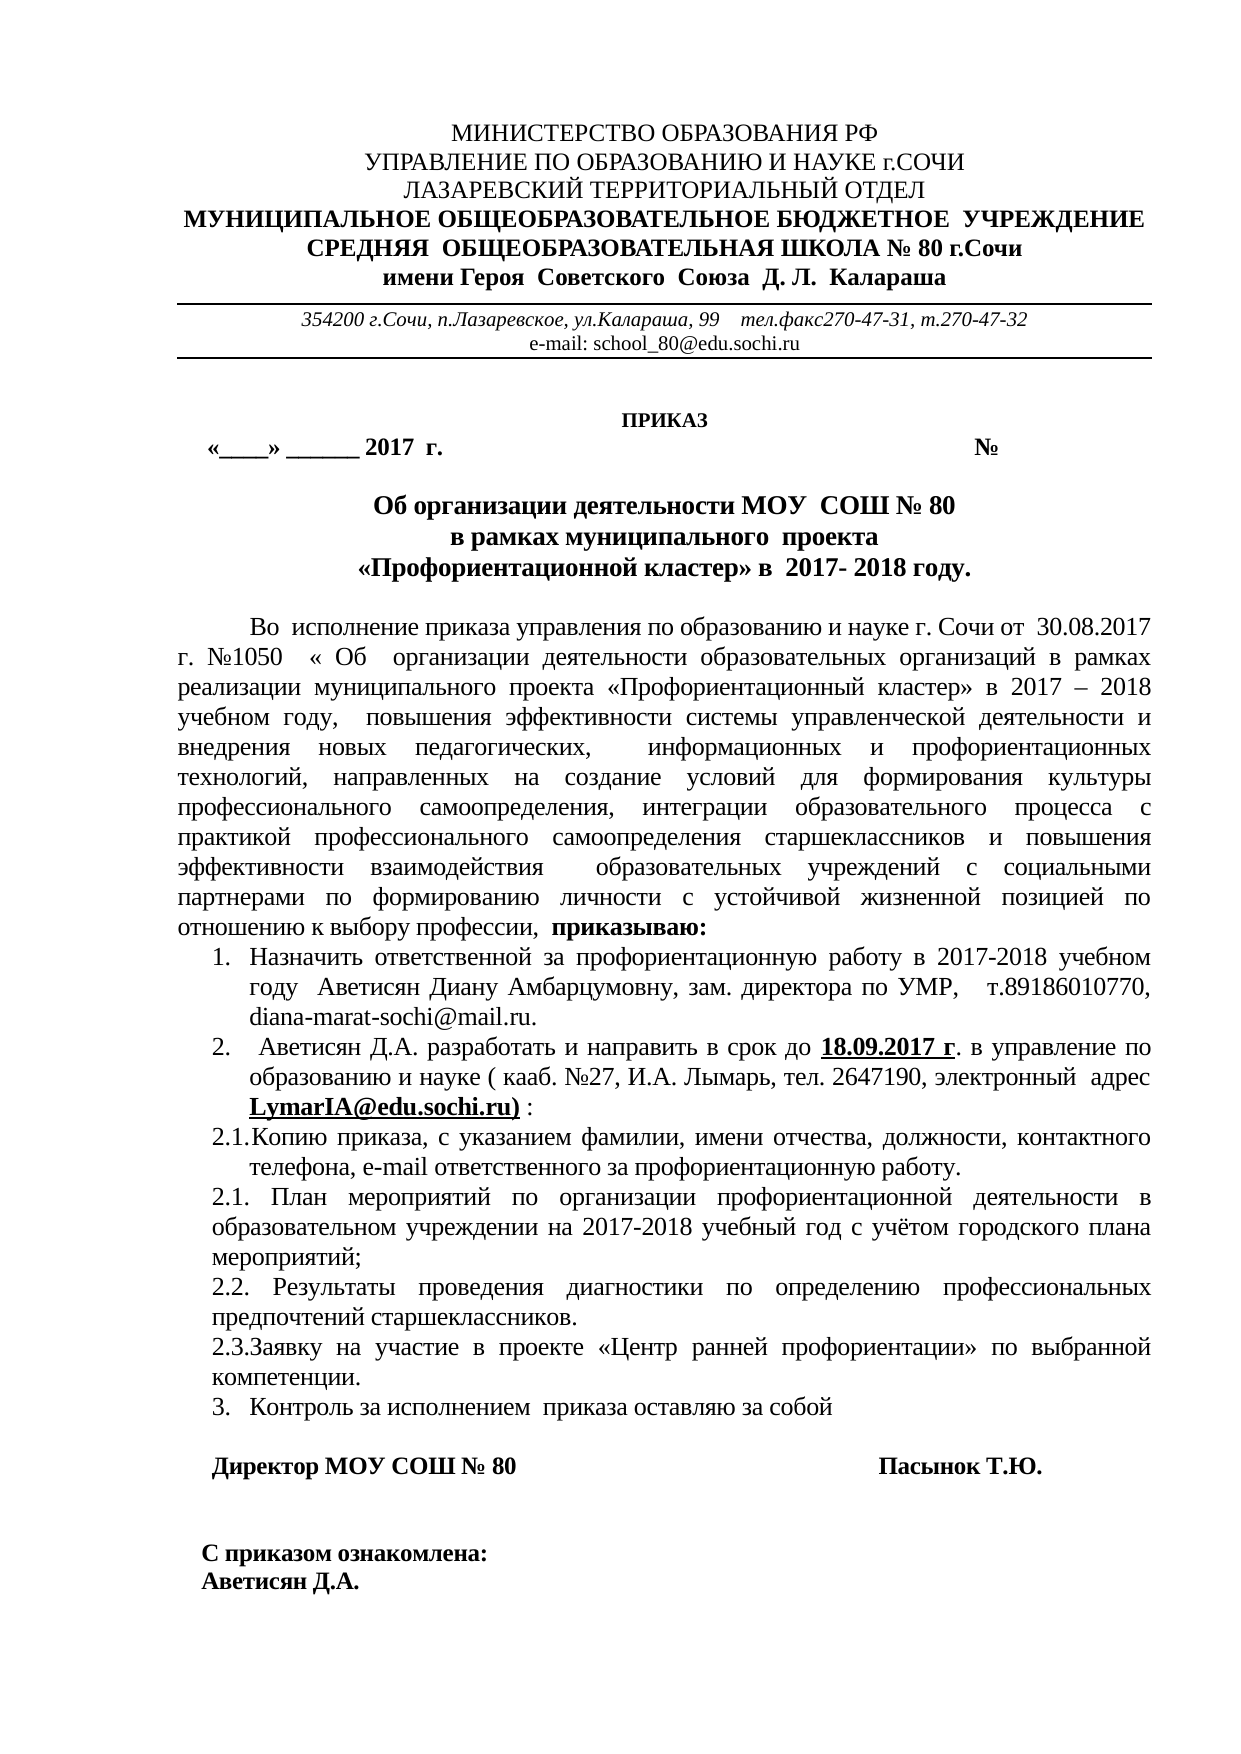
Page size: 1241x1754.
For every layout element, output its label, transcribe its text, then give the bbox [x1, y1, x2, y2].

text «Профориентационной кластер» в 2017- 2018 году. [177, 552, 1152, 583]
list Копию приказа, с указанием фамилии, имени отчества, должности, контактного телефона, e-mail ответственного за профориентационную работу. [212, 1121, 1152, 1181]
list Назначить ответственной за профориентационную работу в 2017-2018 учебном году Аветисян Диану Амбарцумовну, зам. директора по УМР, т.89186010770, diana-marat-sochi@mail.ru. [212, 941, 1152, 1031]
subtitle УПРАВЛЕНИЕ ПО ОБРАЗОВАНИЮ И НАУКЕ г.СОЧИ [177, 147, 1152, 176]
text 354200 г.Сочи, п.Лазаревское, ул.Калараша, 99 тел.факс270-47-31, т.270-47-32 [177, 305, 1152, 327]
text С приказом ознакомлена: [177, 1538, 1152, 1566]
subtitle МИНИСТЕРСТВО ОБРАЗОВАНИЯ РФ [177, 118, 1152, 147]
text e-mail: school_80@edu.sochi.ru [177, 327, 1152, 357]
text Директор МОУ СОШ № 80 Пасынок Т.Ю. [212, 1451, 1152, 1480]
text Во исполнение приказа управления по образованию и науке г. Сочи от 30.08.2017 г. №1050 « Об организации деятельности образовательных организаций в рамках реализации муниципального проекта «Профориентационный кластер» в 2017 – 2018 учебном году, повышения эффективности системы управленческой деятельности и внедрения новых педагогических, информационных и профориентационных технологий, направленных на создание условий для формирования культуры профессионального самоопределения, интеграции образовательного процесса с практикой профессионального самоопределения старшеклассников и повышения эффективности взаимодействия образовательных учреждений с социальными партнерами по формированию личности с устойчивой жизненной позицией по отношению к выбору профессии, приказываю: [177, 611, 1152, 941]
text 2.1. План мероприятий по организации профориентационной деятельности в образовательном учреждении на 2017-2018 учебный год с учётом городского плана мероприятий; [212, 1181, 1152, 1271]
subtitle ЛАЗАРЕВСКИЙ ТЕРРИТОРИАЛЬНЫЙ ОТДЕЛ [177, 176, 1152, 204]
text в рамках муниципального проекта [177, 520, 1152, 552]
text 2.2. Результаты проведения диагностики по определению профессиональных предпочтений старшеклассников. [212, 1271, 1152, 1331]
text «____» ______ 2017 г. № [177, 432, 1152, 461]
list Контроль за исполнением приказа оставляю за собой [212, 1391, 1152, 1421]
text имени Героя Советского Союза Д. Л. Калараша [177, 262, 1152, 291]
text Об организации деятельности МОУ СОШ № 80 [177, 489, 1152, 520]
text Аветисян Д.А. [177, 1566, 1152, 1595]
list Аветисян Д.А. разработать и направить в срок до 18.09.2017 г. в управление по образованию и науке ( кааб. №27, И.А. Лымарь, тел. 2647190, электронный адрес LymarIA@edu.sochi.ru) : [212, 1031, 1152, 1121]
subtitle МУНИЦИПАЛЬНОЕ ОБЩЕОБРАЗОВАТЕЛЬНОЕ БЮДЖЕТНОЕ УЧРЕЖДЕНИЕ СРЕДНЯЯ ОБЩЕОБРАЗОВАТЕЛЬНАЯ ШКОЛА № 80 г.Сочи [177, 204, 1152, 262]
text 2.3.Заявку на участие в проекте «Центр ранней профориентации» по выбранной компетенции. [212, 1331, 1152, 1391]
text ПРИКАЗ [177, 408, 1152, 432]
